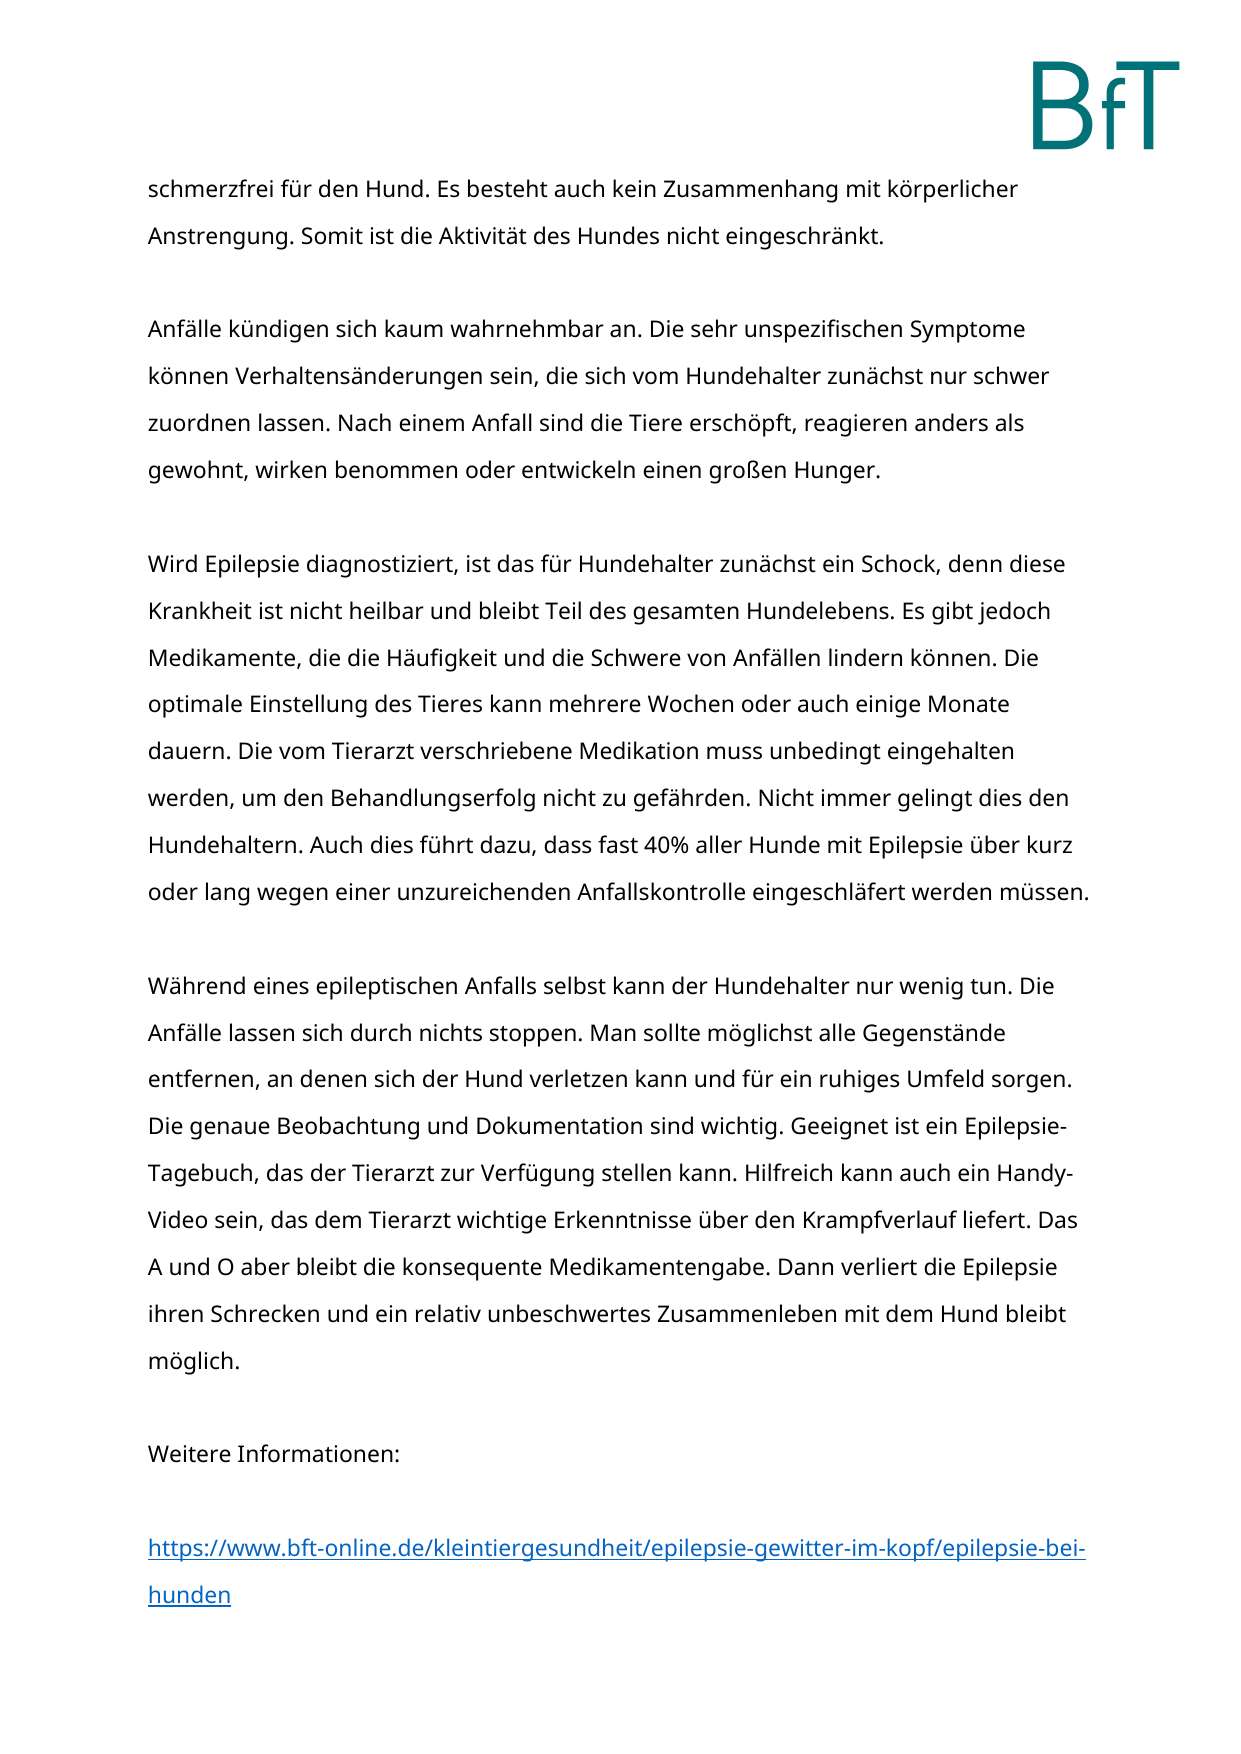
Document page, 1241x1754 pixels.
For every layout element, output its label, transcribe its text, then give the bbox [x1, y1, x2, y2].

text Wird Epilepsie diagnostiziert, ist das für Hundehalter zunächst ein Schock, denn diese Krankheit ist nicht heilbar und bleibt Teil des gesamten Hundelebens. Es gibt jedoch Medikamente, die die Häufigkeit und die Schwere von Anfällen lindern können. Die optimale Einstellung des Tieres kann mehrere Wochen oder auch einige Monate dauern. Die vom Tierarzt verschriebene Medikation muss unbedingt eingehalten werden, um den Behandlungserfolg nicht zu gefährden. Nicht immer gelingt dies den Hundehaltern. Auch dies führt dazu, dass fast 40% aller Hunde mit Epilepsie über kurz oder lang wegen einer unzureichenden Anfallskontrolle eingeschläfert werden müssen. [148, 548, 1092, 907]
text Während eines epileptischen Anfalls selbst kann der Hundehalter nur wenig tun. Die Anfälle lassen sich durch nichts stoppen. Man sollte möglichst alle Gegenstände entfernen, an denen sich der Hund verletzen kann und für ein ruhiges Umfeld sorgen. Die genaue Beobachtung und Dokumentation sind wichtig. Geeignet ist ein Epilepsie-Tagebuch, das der Tierarzt zur Verfügung stellen kann. Hilfreich kann auch ein Handy-Video sein, das dem Tierarzt wichtige Erkenntnisse über den Krampfverlauf liefert. Das A und O aber bleibt die konsequente Medikamentengabe. Dann verliert die Epilepsie ihren Schrecken und ein relativ unbeschwertes Zusammenleben mit dem Hund bleibt möglich. [148, 969, 1092, 1376]
text Anfälle kündigen sich kaum wahrnehmbar an. Die sehr unspezifischen Symptome können Verhaltensänderungen sein, die sich vom Hundehalter zunächst nur schwer zuordnen lassen. Nach einem Anfall sind die Tiere erschöpft, reagieren anders als gewohnt, wirken benommen oder entwickeln einen großen Hunger. [148, 313, 1092, 485]
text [148, 173, 1092, 251]
picture [1, 1, 1239, 182]
text Weitere Informationen: [148, 1438, 1092, 1469]
text https://www.bft-online.de/kleintiergesundheit/epilepsie-gewitter-im-kopf/epilepsie-bei-hunden [148, 1532, 1092, 1610]
